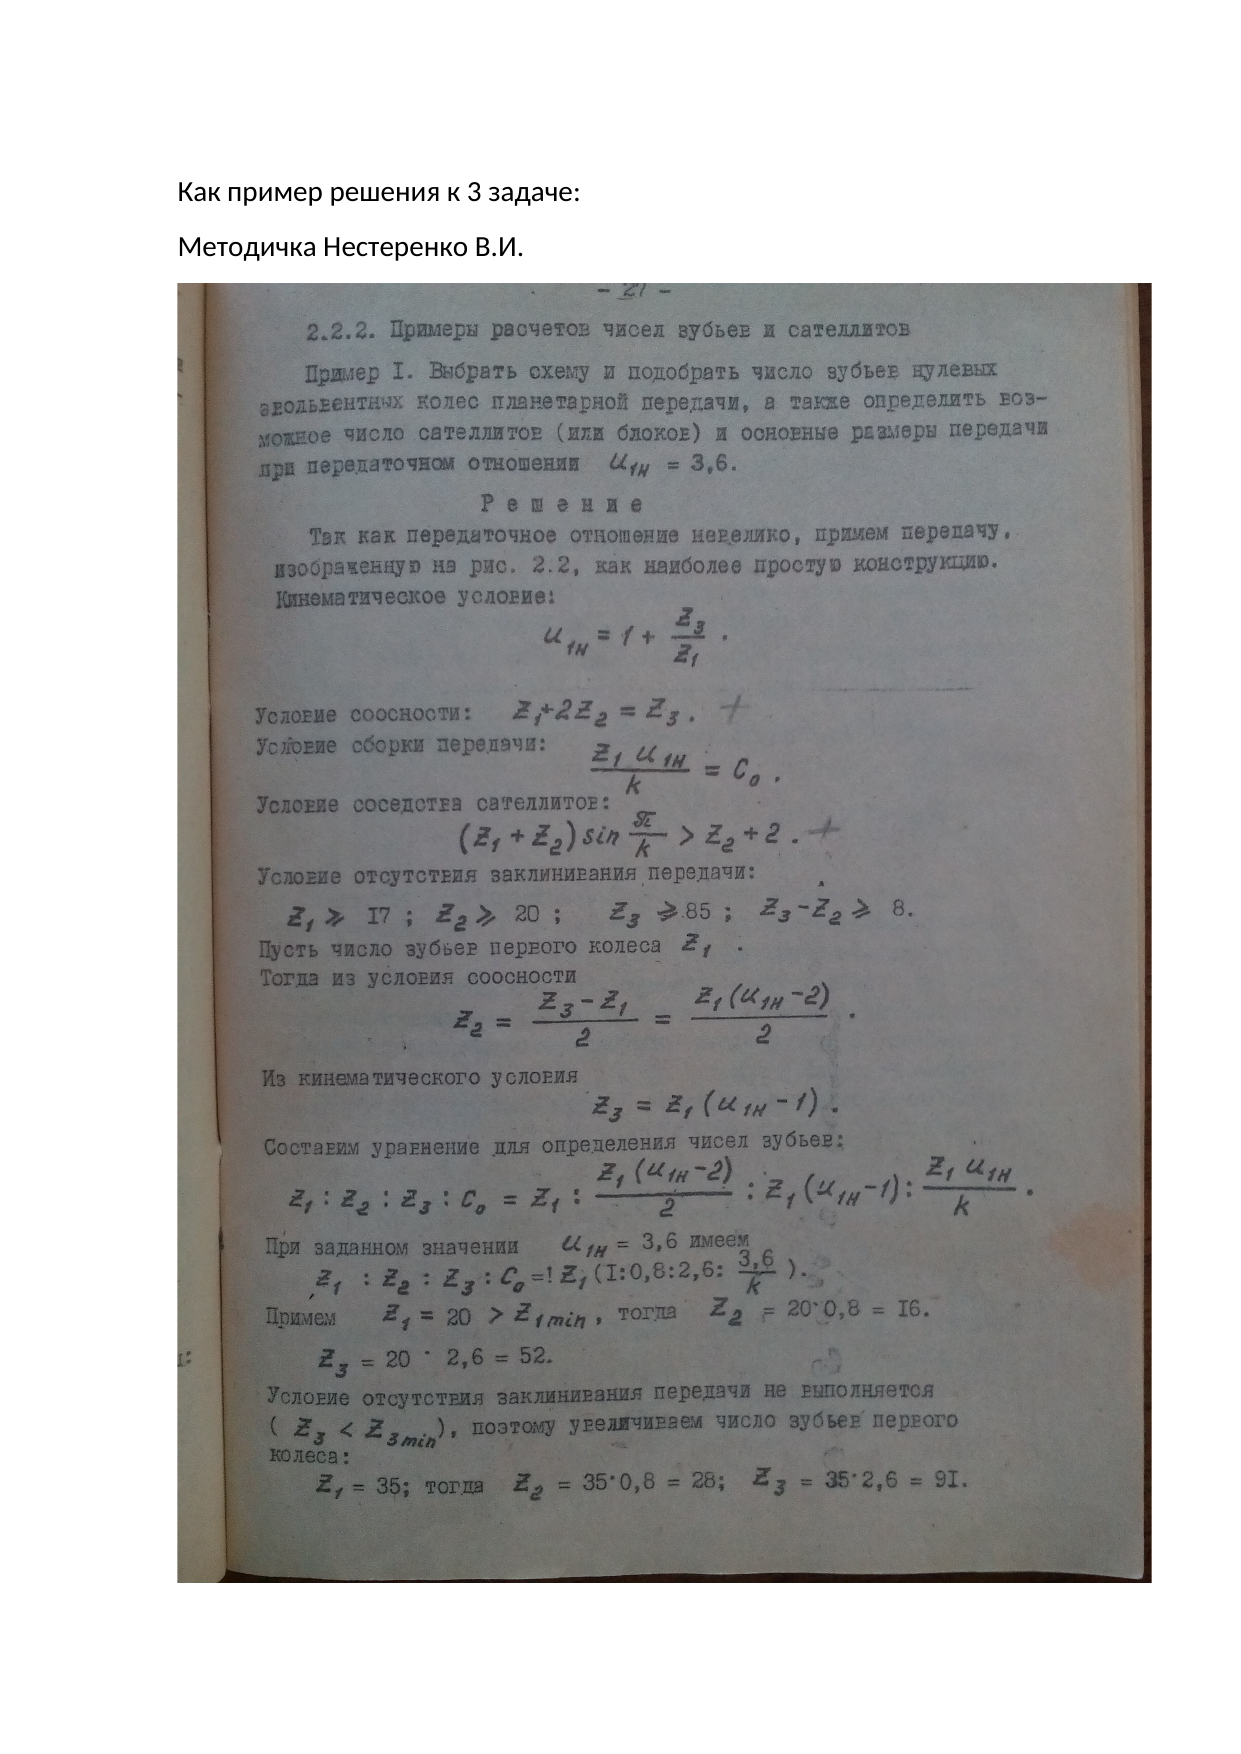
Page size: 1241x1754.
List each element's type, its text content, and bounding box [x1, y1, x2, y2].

text Методичка Нестеренко В.И. [177, 228, 1152, 264]
picture [177, 283, 1152, 1583]
text Как пример решения к 3 задаче: [177, 173, 1152, 209]
